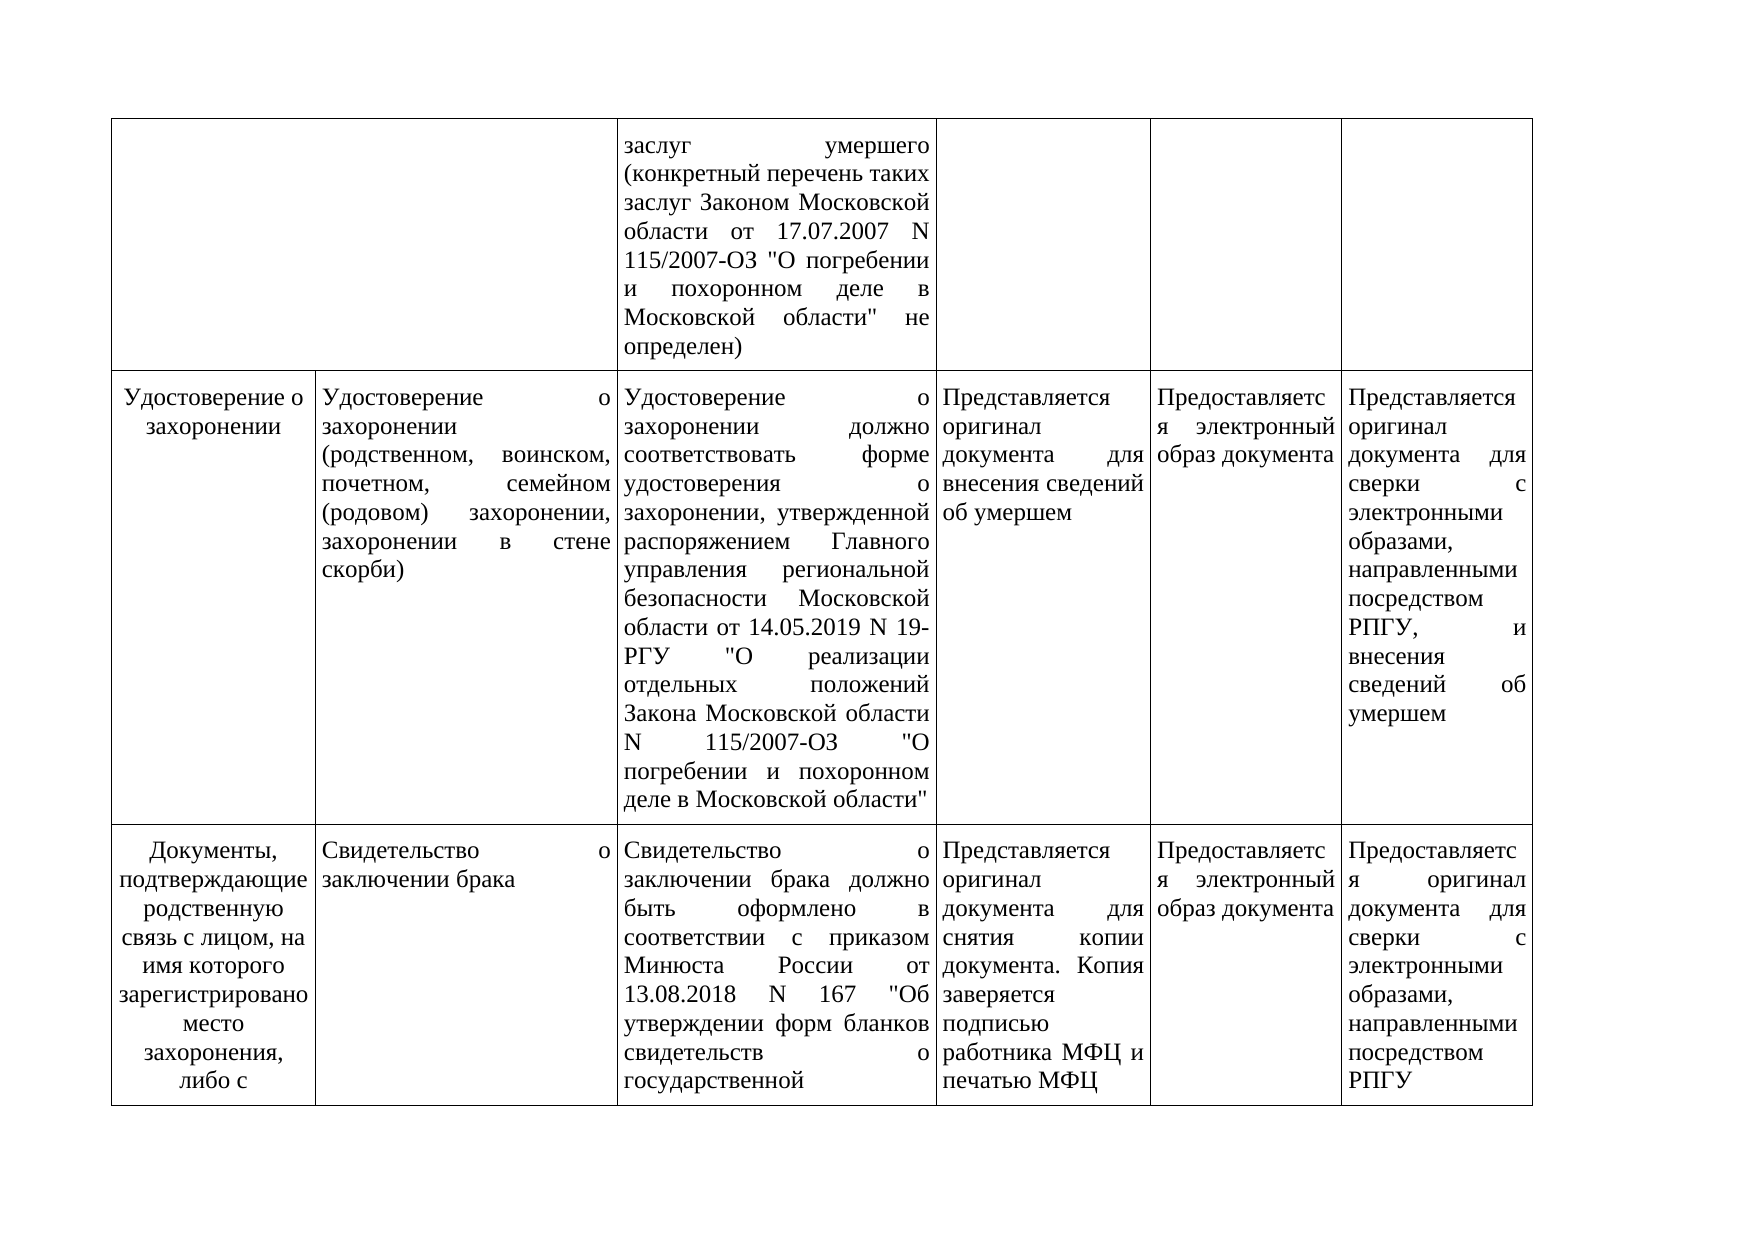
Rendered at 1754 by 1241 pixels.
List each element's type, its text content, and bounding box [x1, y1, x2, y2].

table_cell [316, 825, 617, 1105]
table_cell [937, 825, 1150, 1105]
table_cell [1151, 119, 1341, 370]
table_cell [1342, 119, 1532, 370]
table_cell Представляется оригинал документа для внесения сведений об умершем [937, 371, 1150, 824]
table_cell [1342, 825, 1532, 1105]
table_cell Предоставляется электронный образ документа [1151, 371, 1341, 824]
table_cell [1151, 825, 1341, 1105]
table_cell Удостоверение о захоронении (родственном, воинском, почетном, семейном (родовом) захоронении, захоронении в стене скорби) [316, 371, 617, 824]
table_cell Представляется оригинал документа для сверки с электронными образами, направленными посредством РПГУ, и внесения сведений об умершем [1342, 371, 1532, 824]
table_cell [112, 119, 617, 370]
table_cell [937, 119, 1150, 370]
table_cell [618, 119, 936, 370]
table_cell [112, 825, 315, 1105]
table_cell Удостоверение о захоронении должно соответствовать форме удостоверения о захоронении, утвержденной распоряжением Главного управления региональной безопасности Московской области от 14.05.2019 N 19-РГУ "О реализации отдельных положений Закона Московской области N 115/2007-ОЗ "О погребении и похоронном деле в Московской области" [618, 371, 936, 824]
table_cell Удостоверение о захоронении [112, 371, 315, 824]
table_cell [618, 825, 936, 1105]
